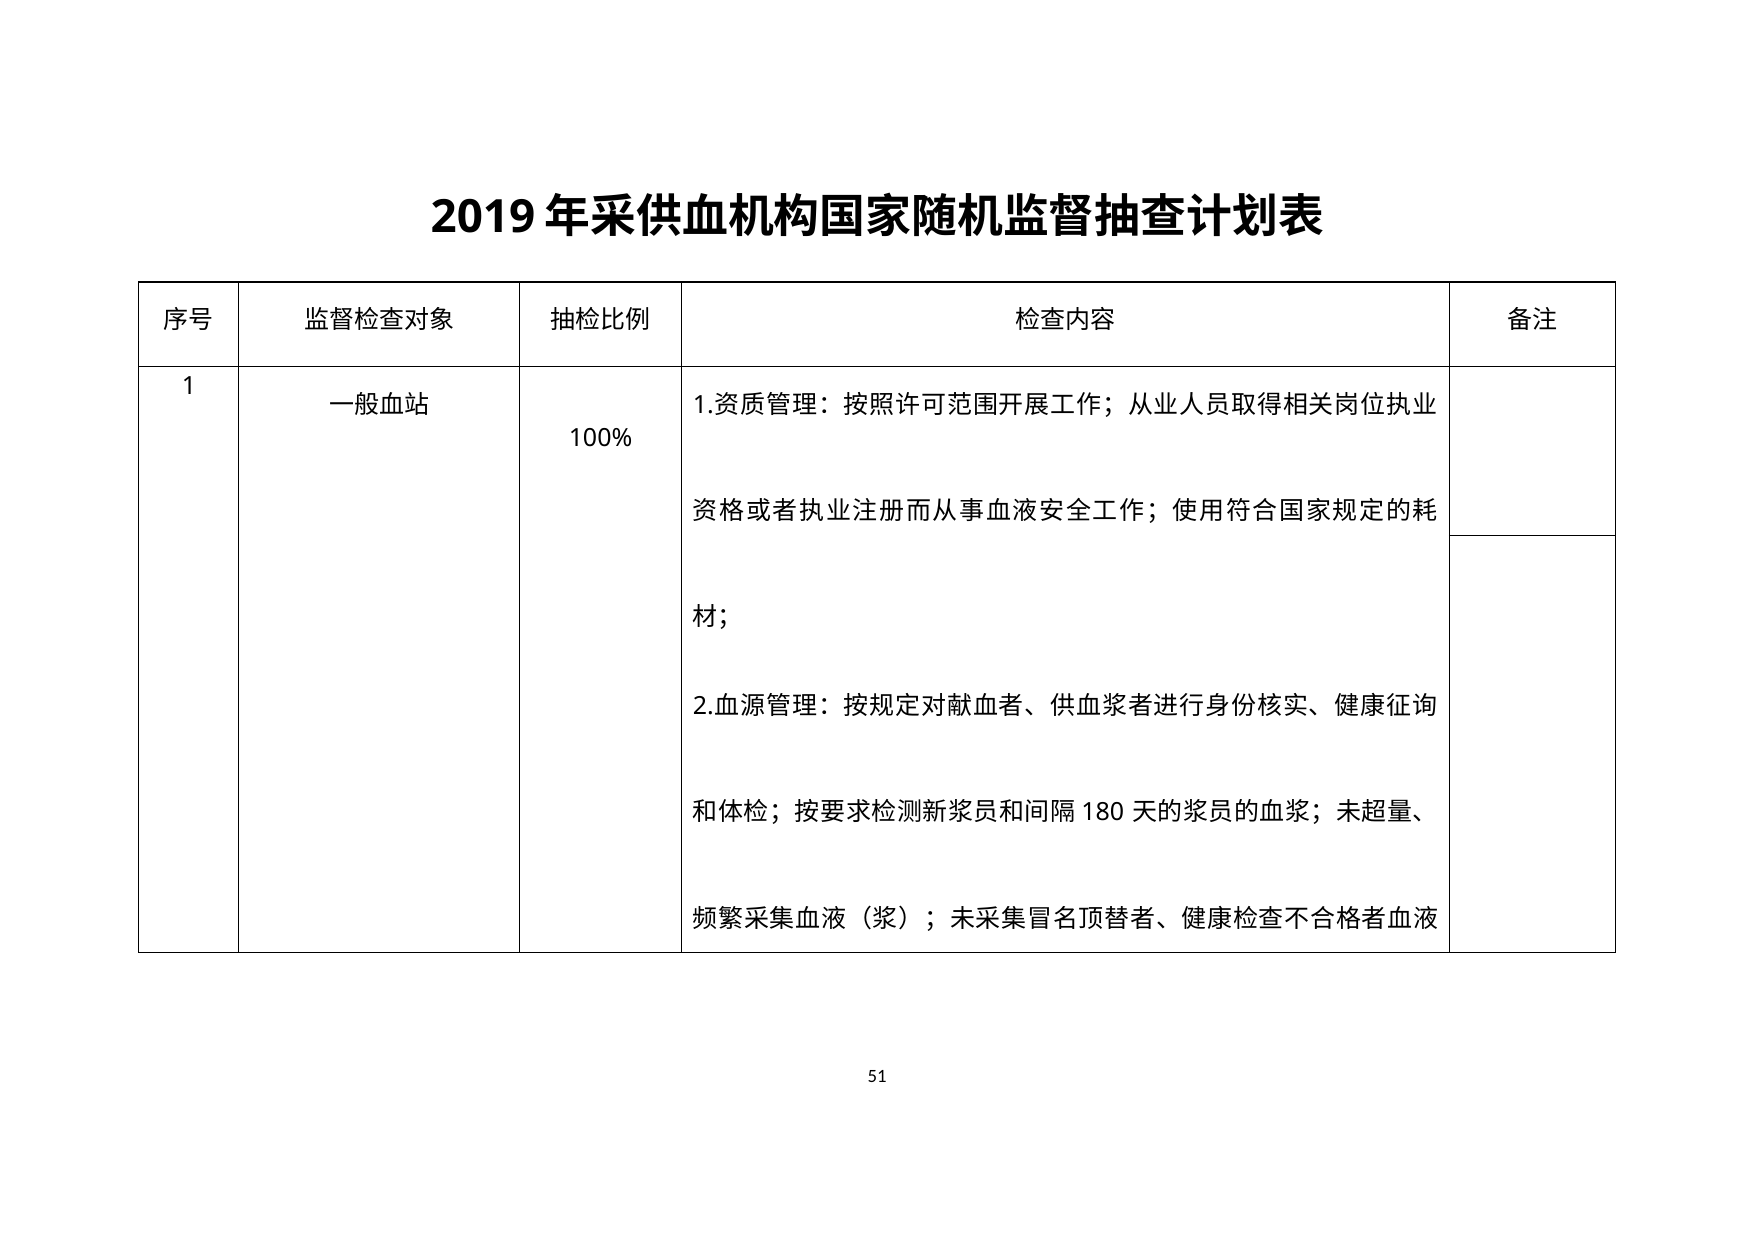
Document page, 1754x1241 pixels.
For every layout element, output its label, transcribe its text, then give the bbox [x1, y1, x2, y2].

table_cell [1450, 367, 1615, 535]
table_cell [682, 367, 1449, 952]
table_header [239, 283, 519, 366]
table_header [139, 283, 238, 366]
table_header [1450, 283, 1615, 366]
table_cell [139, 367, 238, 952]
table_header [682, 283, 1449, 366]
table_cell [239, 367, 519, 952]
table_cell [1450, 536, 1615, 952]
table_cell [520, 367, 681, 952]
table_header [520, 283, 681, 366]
text 2019年采供血机构国家随机监督抽查计划表 [118, 177, 1636, 248]
